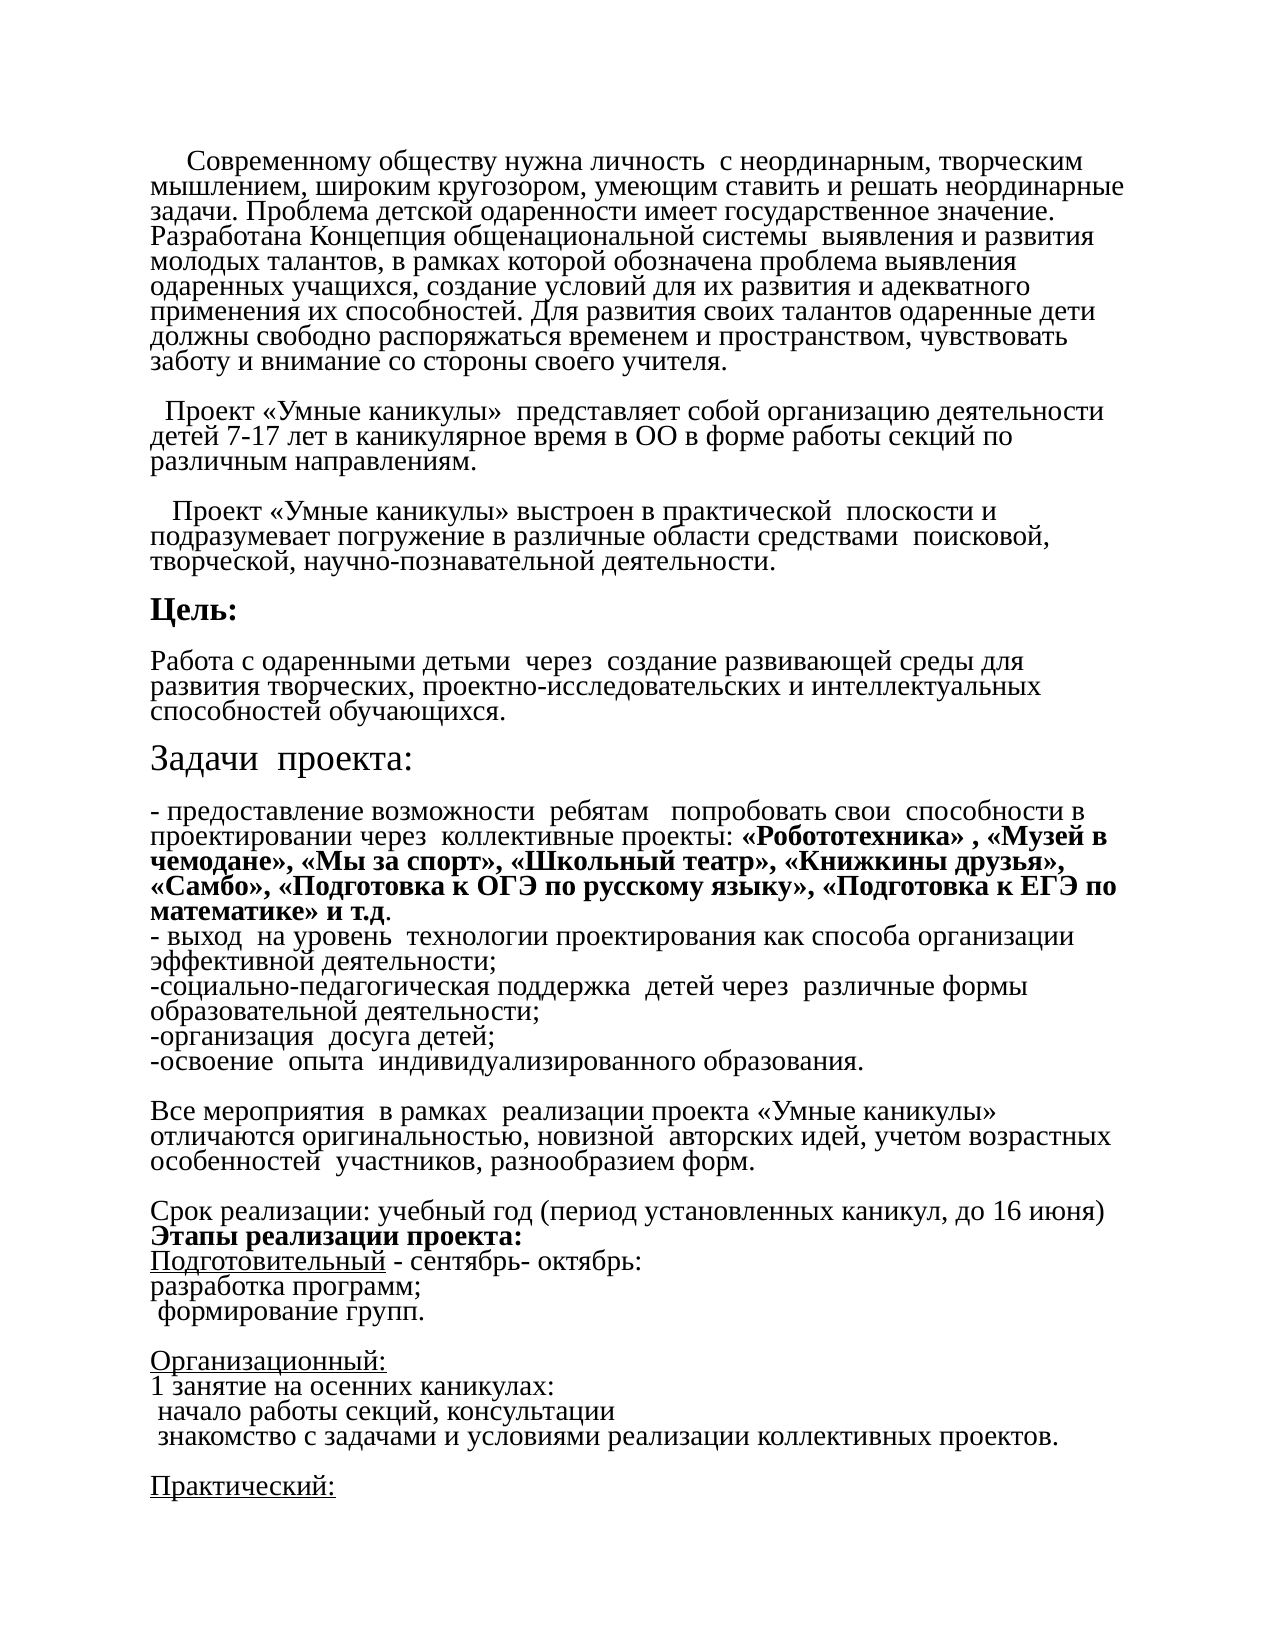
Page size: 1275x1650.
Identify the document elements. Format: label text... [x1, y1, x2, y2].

text Работа с одаренными детьми через создание развивающей среды для развития творческих, проектно-исследовательских и интеллектуальных способностей обучающихся. [150, 650, 1125, 725]
text Цель: [172, 600, 1125, 625]
text Все мероприятия в рамках реализации проекта «Умные каникулы» отличаются оригинальностью, новизной авторских идей, учетом возрастных особенностей участников, разнообразием форм. [150, 1100, 1125, 1175]
text -освоение опыта индивидуализированного образования. [150, 1050, 1125, 1075]
text Срок реализации: учебный год (период установленных каникул, до 16 июня) [150, 1200, 547, 1225]
text Проект «Умные каникулы» представляет собой организацию деятельности детей 7-17 лет в каникулярное время в ОО в форме работы секций по различным направлениям. [150, 400, 1125, 475]
text знакомство с задачами и условиями реализации коллективных проектов. [150, 1425, 1125, 1450]
text формирование групп. [168, 1300, 1125, 1325]
text -социально-педагогическая поддержка детей через различные формы образовательной деятельности; [150, 975, 1125, 1025]
text - предоставление возможности ребятам попробовать свои способности в проектировании через коллективные проекты: «Робототехника» , «Музей в чемодане», «Мы за спорт», «Школьный театр», «Книжкины друзья», «Самбо», «Подготовка к ОГЭ по русскому языку», «Подготовка к ЕГЭ по математике» и т.д. [150, 800, 1125, 925]
text Этапы реализации проекта: [150, 1225, 1125, 1250]
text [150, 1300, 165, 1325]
text Срок реализации: учебный год (период установленных каникул, до 16 июня) [544, 1200, 1125, 1225]
text Организационный: [150, 1350, 1125, 1375]
text Современному обществу нужна личность с неординарным, творческим мышлением, широким кругозором, умеющим ставить и решать неординарные задачи. Проблема детской одаренности имеет государственное значение. Разработана Концепция общенациональной системы выявления и развития молодых талантов, в рамках которой обозначена проблема выявления одаренных учащихся, создание условий для их развития и адекватного применения их способностей. Для развития своих талантов одаренные дети должны свободно распоряжаться временем и пространством, чувствовать заботу и внимание со стороны своего учителя. [150, 150, 1125, 375]
text разработка программ; [150, 1275, 1125, 1300]
text начало работы секций, консультации [150, 1400, 1125, 1425]
text -организация досуга детей; [150, 1025, 1125, 1050]
text - выход на уровень технологии проектирования как способа организации эффективной деятельности; [150, 925, 1125, 975]
text Цель: [150, 600, 172, 625]
text Проект «Умные каникулы» выстроен в практической плоскости и подразумевает погружение в различные области средствами поисковой, творческой, научно-познавательной деятельности. [150, 500, 1125, 575]
text Подготовительный - сентябрь- октябрь: [150, 1250, 1125, 1275]
text Задачи проекта: [150, 750, 1125, 775]
text 1 занятие на осенних каникулах: [150, 1375, 1125, 1400]
text Практический: [150, 1475, 1125, 1500]
